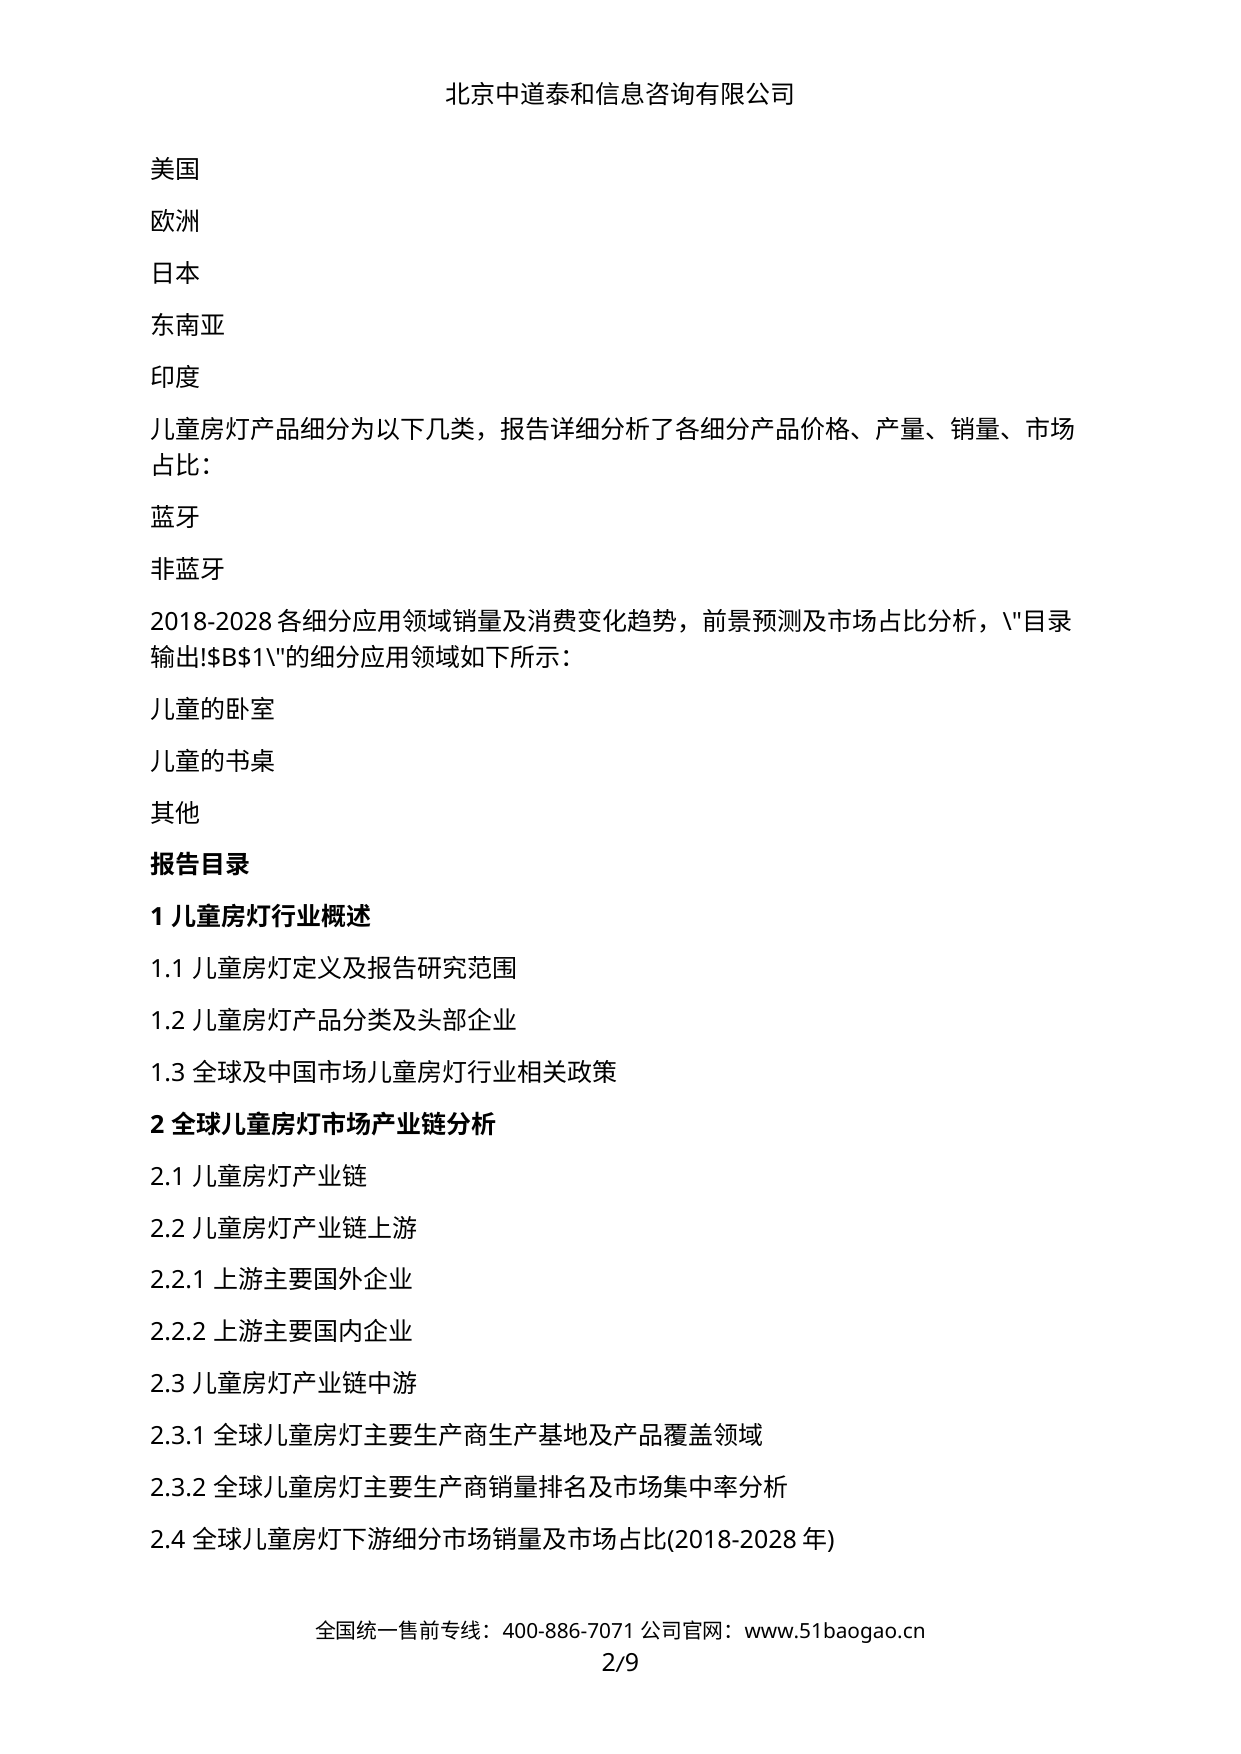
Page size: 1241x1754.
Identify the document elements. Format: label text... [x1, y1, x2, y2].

text 美国 [150, 150, 1090, 186]
text 1.3 全球及中国市场儿童房灯行业相关政策 [150, 1052, 1090, 1089]
text 非蓝牙 [150, 549, 1090, 586]
text 报告目录 [150, 845, 1090, 881]
text 儿童的卧室 [150, 689, 1090, 726]
text 东南亚 [150, 306, 1090, 342]
text 2.4 全球儿童房灯下游细分市场销量及市场占比(2018-2028年) [150, 1519, 1090, 1556]
text 2018-2028各细分应用领域销量及消费变化趋势，前景预测及市场占比分析，\"目录输出!$B$1\"的细分应用领域如下所示： [150, 601, 1090, 674]
text 1.1 儿童房灯定义及报告研究范围 [150, 949, 1090, 985]
text 1.2 儿童房灯产品分类及头部企业 [150, 1001, 1090, 1037]
text 其他 [150, 793, 1090, 829]
text 日本 [150, 254, 1090, 290]
text 2.3.2 全球儿童房灯主要生产商销量排名及市场集中率分析 [150, 1467, 1090, 1504]
text 2.2.1 上游主要国外企业 [150, 1260, 1090, 1296]
text 2.2 儿童房灯产业链上游 [150, 1208, 1090, 1244]
text 印度 [150, 357, 1090, 394]
text 2 全球儿童房灯市场产业链分析 [150, 1104, 1090, 1141]
text 2.3 儿童房灯产业链中游 [150, 1364, 1090, 1400]
text 2.3.1 全球儿童房灯主要生产商生产基地及产品覆盖领域 [150, 1416, 1090, 1452]
text 儿童房灯产品细分为以下几类，报告详细分析了各细分产品价格、产量、销量、市场占比： [150, 409, 1090, 482]
text 2.1 儿童房灯产业链 [150, 1156, 1090, 1192]
text 蓝牙 [150, 497, 1090, 534]
text 1 儿童房灯行业概述 [150, 897, 1090, 933]
text 欧洲 [150, 202, 1090, 238]
text 2.2.2 上游主要国内企业 [150, 1312, 1090, 1348]
text 儿童的书桌 [150, 741, 1090, 777]
